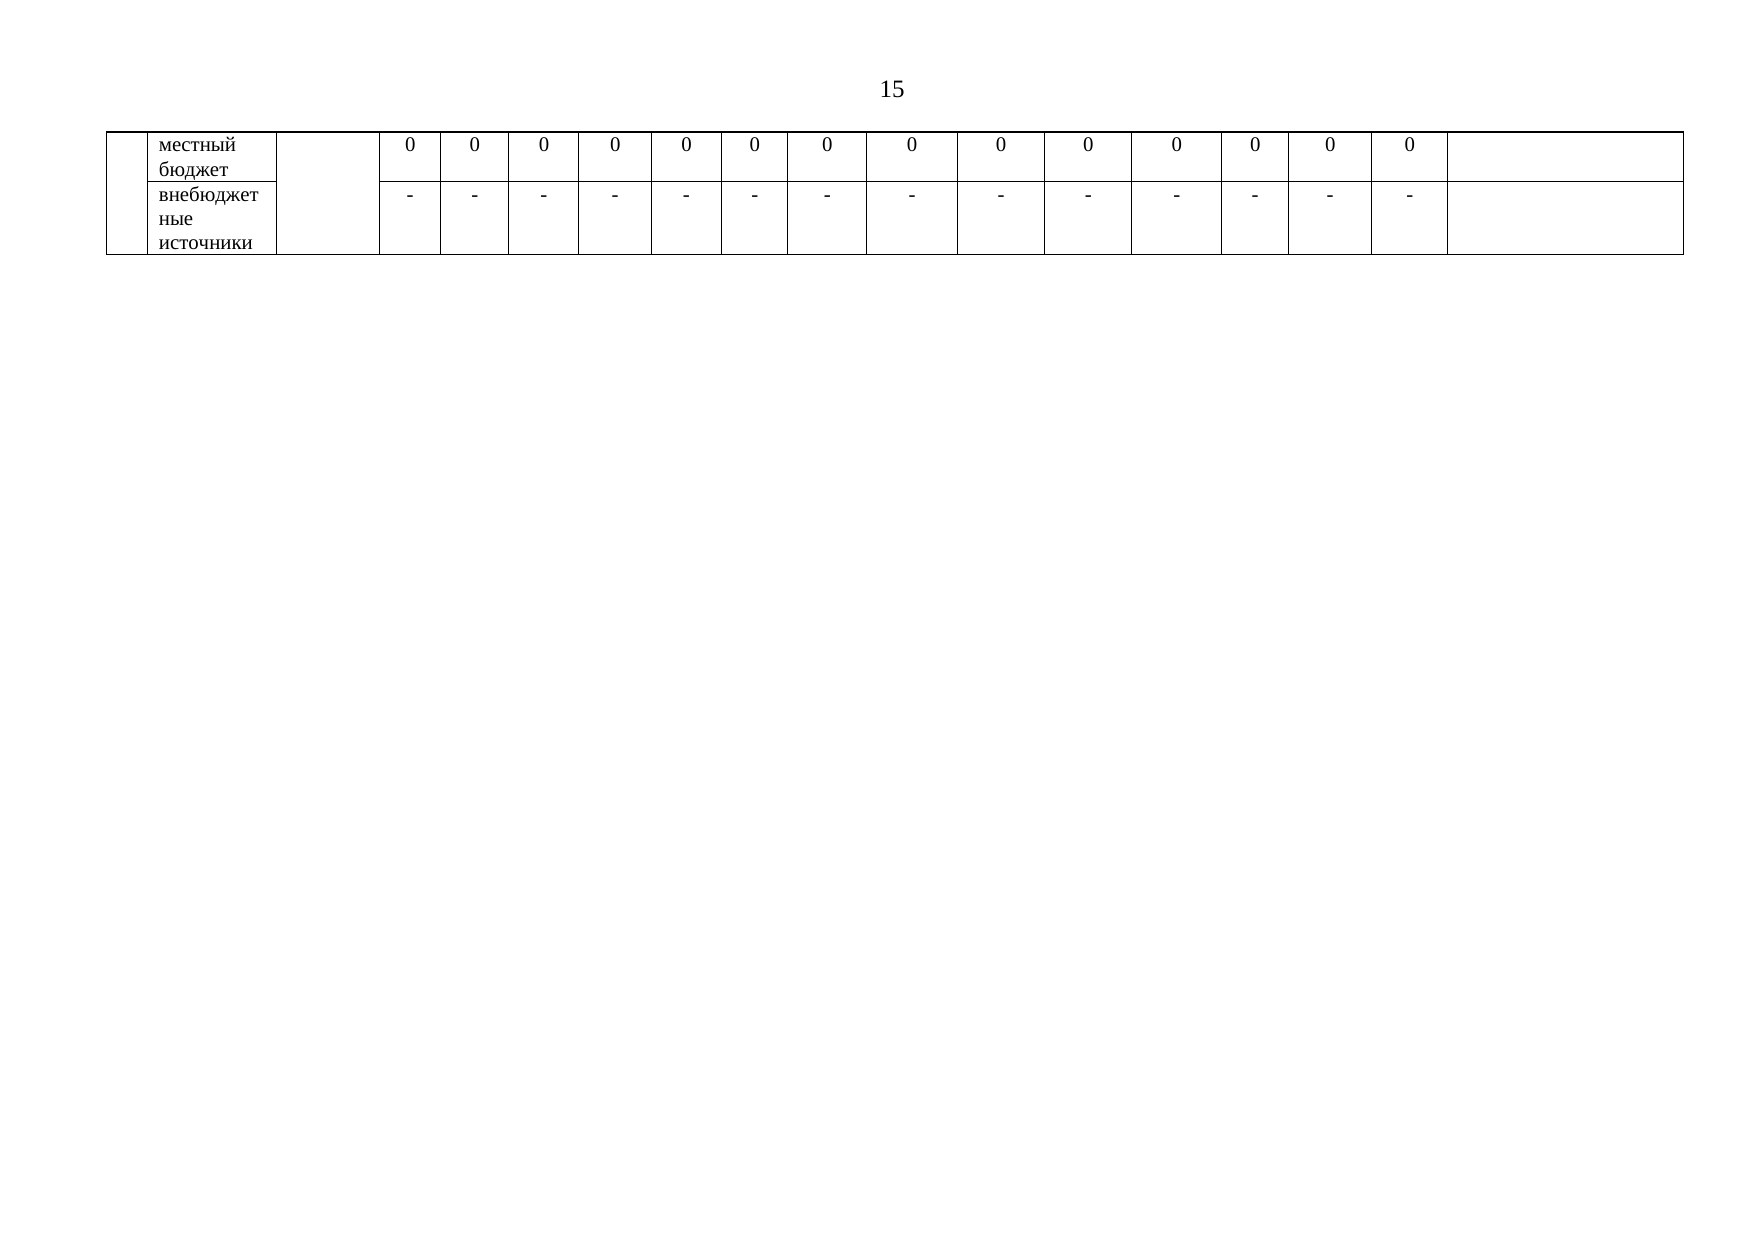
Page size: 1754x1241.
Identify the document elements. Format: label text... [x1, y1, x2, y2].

table_cell 0 [1222, 133, 1288, 181]
table_cell 0 [1372, 133, 1447, 181]
table_cell 0 [579, 133, 651, 181]
table_cell 0 [788, 133, 866, 181]
table_cell 0 [1132, 133, 1221, 181]
table_cell - [1132, 182, 1221, 254]
table_cell 0 [652, 133, 721, 181]
table_cell - [509, 182, 578, 254]
table_cell - [1289, 182, 1371, 254]
table_cell 0 [958, 133, 1044, 181]
table_cell [1448, 182, 1683, 254]
table_cell 0 [867, 133, 957, 181]
table_cell [1448, 133, 1683, 181]
table_cell 0 [380, 133, 440, 181]
table_cell местный бюджет [148, 133, 276, 181]
table_cell - [579, 182, 651, 254]
table_cell - [1045, 182, 1131, 254]
table_cell - [1222, 182, 1288, 254]
table_cell - [867, 182, 957, 254]
table_cell - [441, 182, 508, 254]
table_cell 0 [441, 133, 508, 181]
table_cell 0 [1045, 133, 1131, 181]
table_cell - [788, 182, 866, 254]
table_cell - [958, 182, 1044, 254]
table_cell - [1372, 182, 1447, 254]
table_cell внебюджетные источники [148, 182, 276, 254]
table_cell 0 [722, 133, 787, 181]
table_cell - [380, 182, 440, 254]
table_cell - [652, 182, 721, 254]
table_cell 0 [1289, 133, 1371, 181]
table_cell - [722, 182, 787, 254]
table_cell 0 [509, 133, 578, 181]
